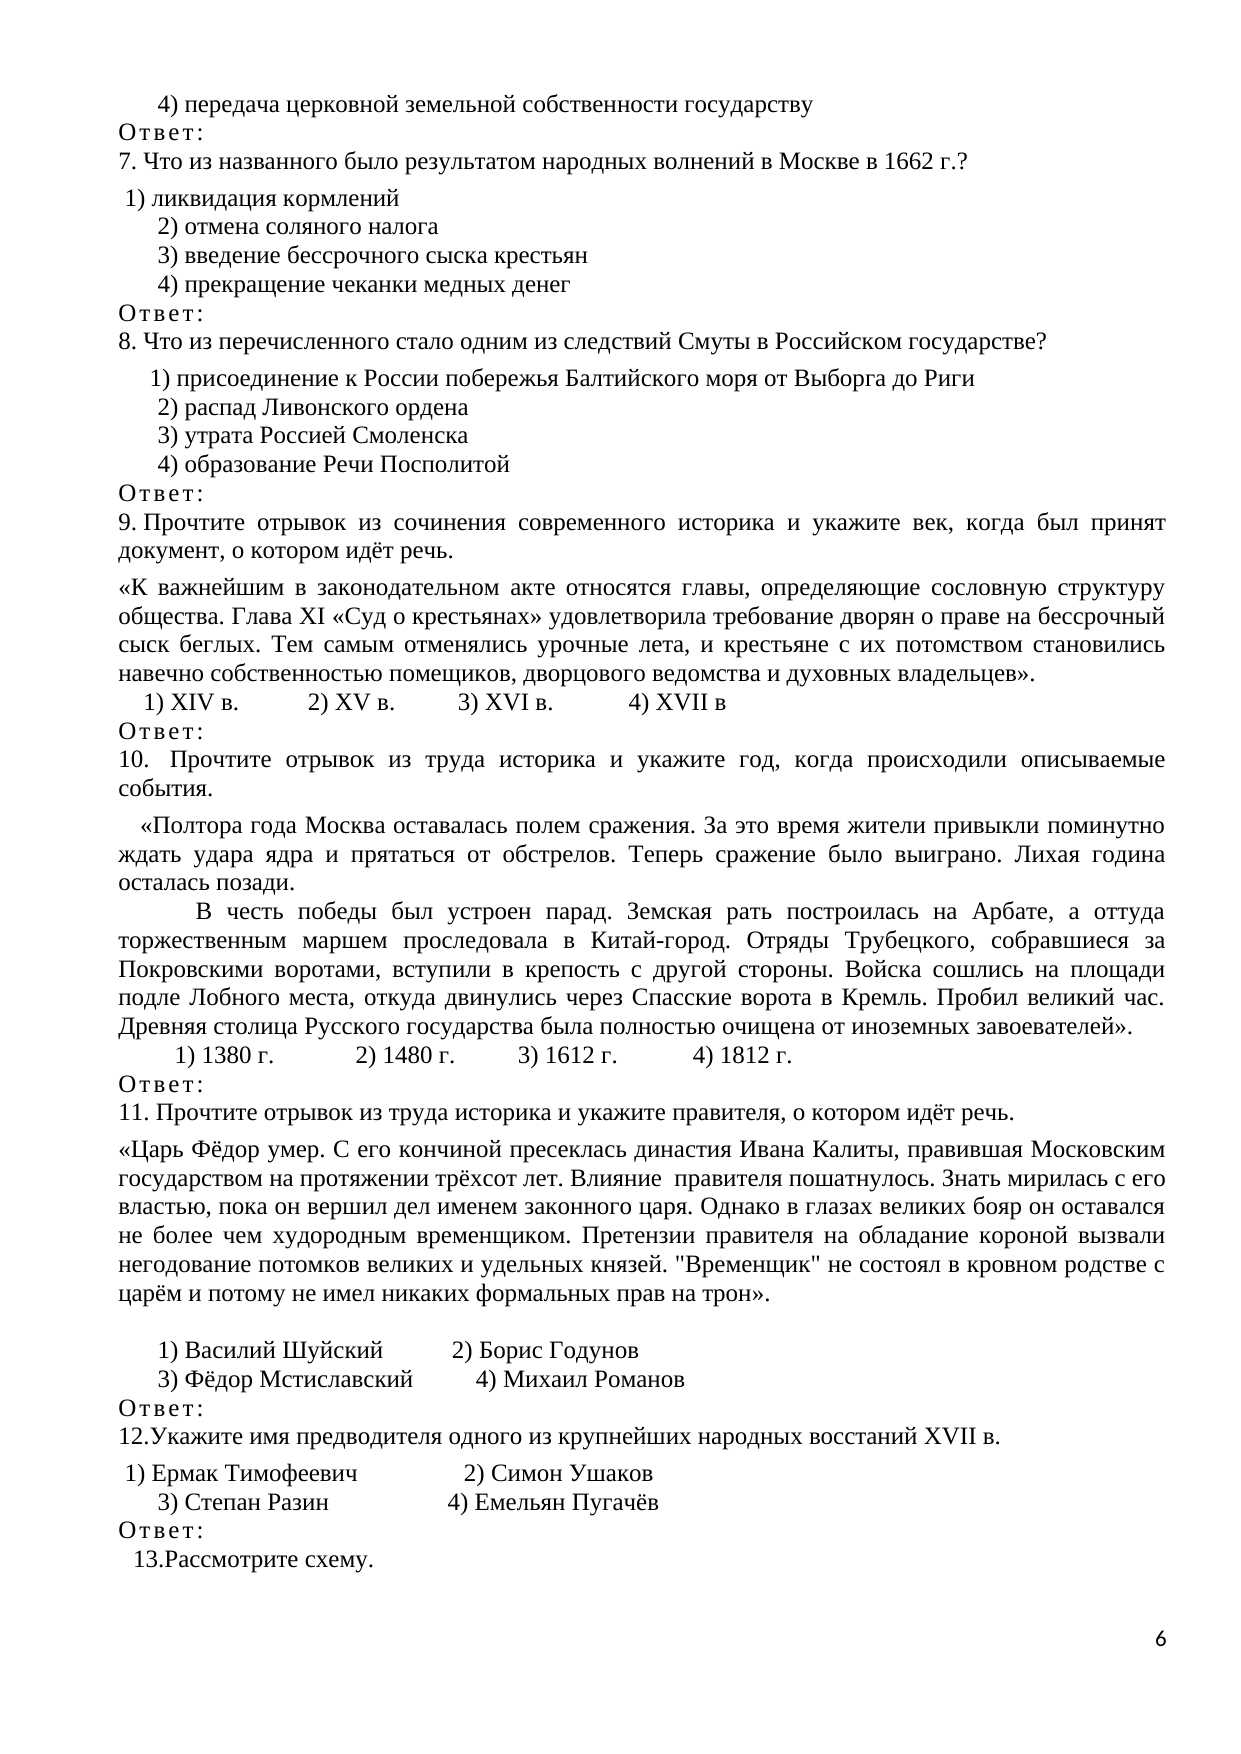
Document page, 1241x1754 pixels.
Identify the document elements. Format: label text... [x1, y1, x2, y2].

text 4) прекращение чеканки медных денег [118, 269, 1167, 298]
text 13.Рассмотрите схему. [118, 1544, 1167, 1573]
text 4) передача церковной земельной собственности государству [118, 89, 1167, 117]
text В честь победы был устроен парад. Земская рать построилась на Арбате, а оттуда торжественным маршем проследовала в Китай-город. Отряды Трубецкого, собравшиеся за Покровскими воротами, вступили в крепость с другой стороны. Войска сошлись на площади подле Лобного места, откуда двинулись через Спасские ворота в Кремль. Пробил великий час. Древняя столица Русского гocyдарства была полностью очищена от иноземных завоевателей». [118, 896, 1167, 1040]
text Ответ: [118, 1069, 1167, 1097]
text 1) ликвидация кормлений [118, 183, 1167, 211]
text 3) утрата Россией Смоленска [118, 421, 1167, 449]
text 3) введение бессрочного сыска крестьян [118, 240, 1167, 269]
text 3) Степан Разин 4) Емельян Пугачёв [118, 1487, 1167, 1516]
text 11. Прочтите отрывок из труда историка и укажите правителя, о котором идёт речь. [118, 1097, 1167, 1126]
text 1) 1380 г. 2) 1480 г. 3) 1612 г. 4) 1812 г. [118, 1040, 1167, 1069]
text 2) распад Ливонского ордена [118, 392, 1167, 421]
text 9. Прочтите отрывок из сочинения современного историка и укажите век, когда был принят документ, о котором идёт речь. [118, 507, 1167, 564]
text 1) XIV в. 2) XV в. 3) XVI в. 4) XVII в [118, 687, 1167, 716]
text Ответ: [118, 716, 1167, 744]
text 4) образование Речи Посполитой [118, 449, 1167, 478]
text Ответ: [118, 298, 1167, 326]
text 3) Фёдор Мстиславский 4) Михаил Романов [118, 1364, 1167, 1393]
text «К важнейшим в законодательном акте относятся главы, определяющие сословную структуру общества. Глава XI «Суд о крестьянах» удовлетворила требование дворян о праве на бессрочный сыск беглых. Тем самым отменялись урочные лета, и крестьяне с их потомством становились навечно собственностью помещиков, дворцового ведомства и духовных владельцев». [118, 572, 1167, 687]
text 1) Василий Шуйский 2) Борис Годунов [118, 1335, 1167, 1364]
text 2) отмена соляного налога [118, 211, 1167, 240]
text Ответ: [118, 1516, 1167, 1544]
text Ответ: [118, 478, 1167, 507]
text 10. Прочтите отрывок из труда историка и укажите год, когда происходили описываемые события. [118, 744, 1167, 802]
text «Полтора года Москва оставалась полем сражения. За это время жители привыкли поминутно ждать удара ядра и прятаться от обстрелов. Теперь сражение было выиграно. Лихая година осталась позади. [118, 810, 1167, 896]
text 7. Что из названного было результатом народных волнений в Москве в 1662 г.? [118, 146, 1167, 175]
text 12.Укажите имя предводителя одного из крупнейших народных восстаний XVII в. [118, 1421, 1167, 1450]
text 8. Что из перечисленного стало одним из следствий Смуты в Российском государстве? [118, 326, 1167, 355]
text Ответ: [118, 1393, 1167, 1421]
text Ответ: [118, 117, 1167, 146]
text 1) Ермак Тимофеевич 2) Симон Ушаков [118, 1458, 1167, 1487]
text 1) присоединение к России побережья Балтийского моря от Выборга до Риги [118, 363, 1167, 392]
text «Царь Фёдор умер. С его кончиной пресеклась династия Ивана Калиты, правившая Mосковским государством на протяжении трёхсот лет. Влияние правителя пошатнулось. Знать мирилась с его властью, пока он вершил дел именем законного царя. Однако в глазах великих бояр он оставался не более чем худородным временщиком. Претензии правителя на обладание короной вызвали негодование потомков великих и удельных князей. "Временщик" не состоял в кpовном родстве с царём и потому не имел никаких формальных прав на трон». [118, 1134, 1167, 1306]
